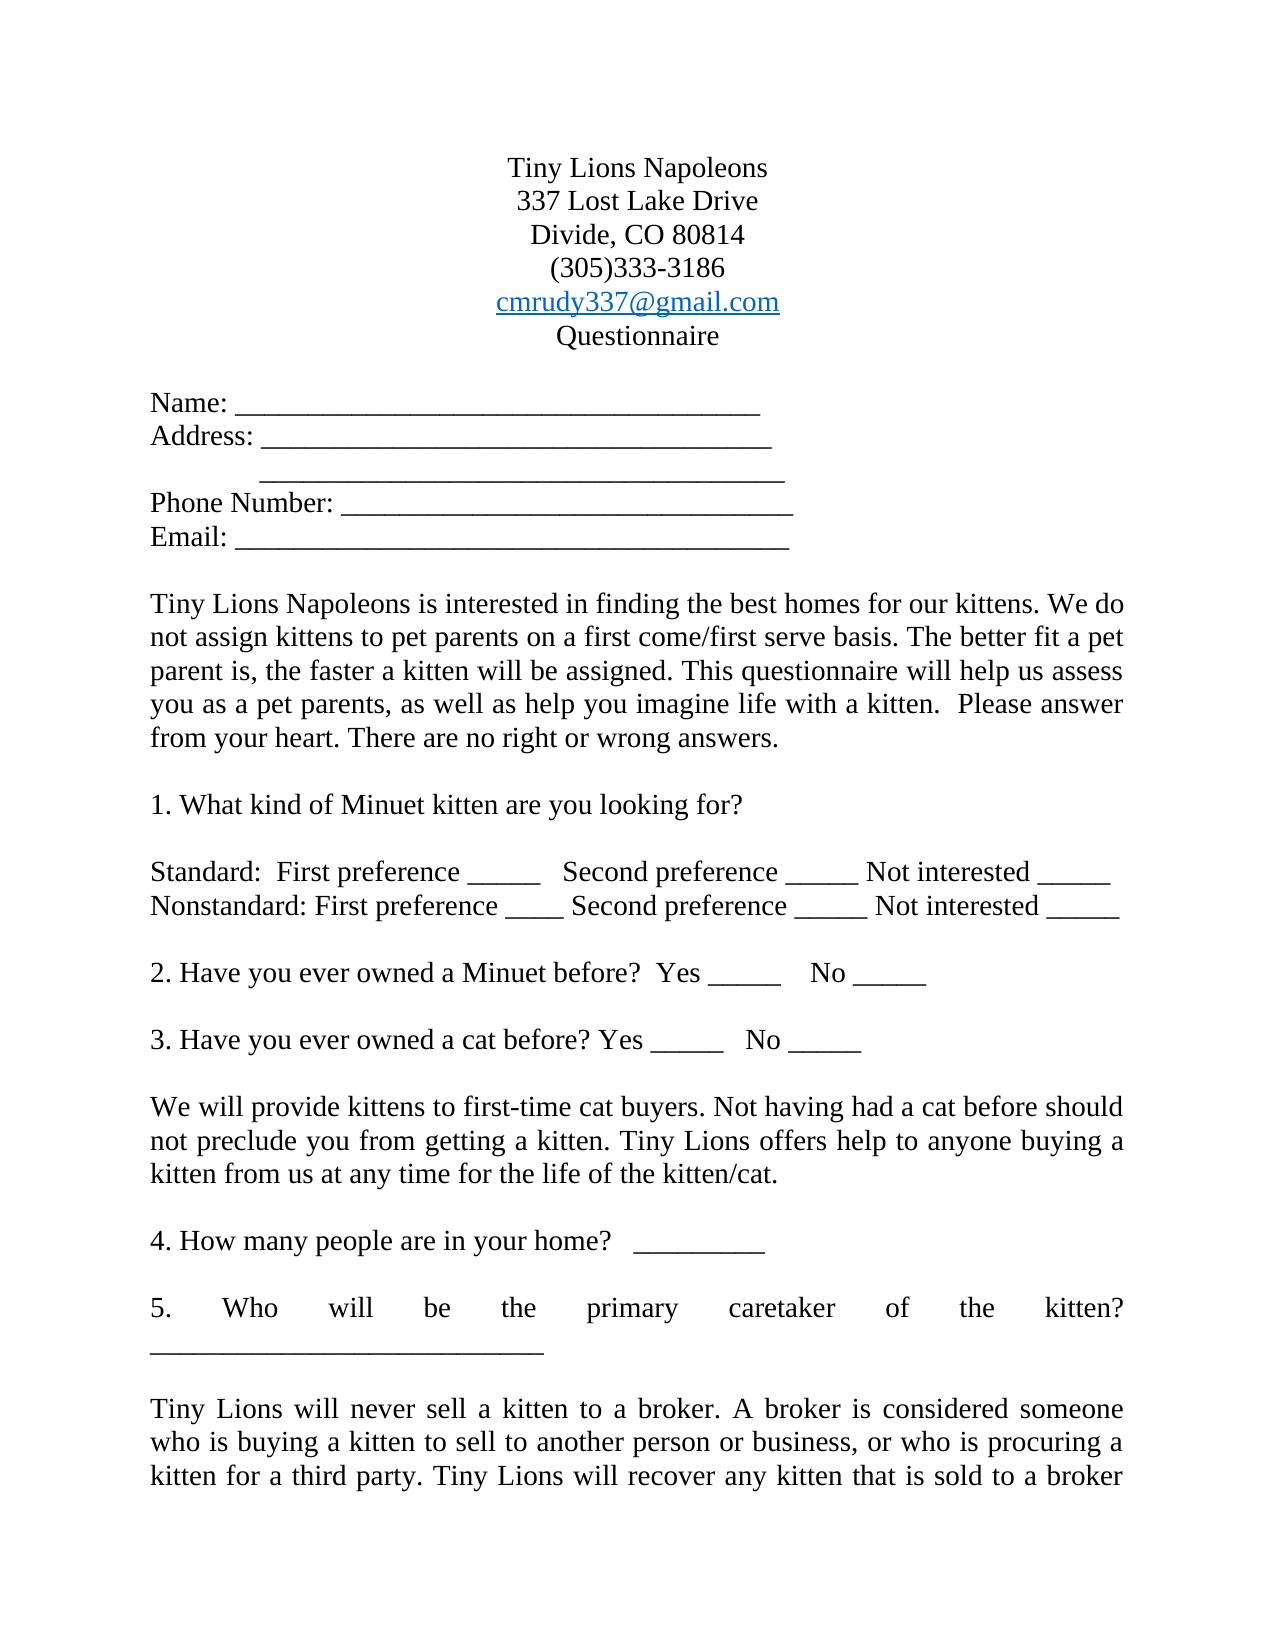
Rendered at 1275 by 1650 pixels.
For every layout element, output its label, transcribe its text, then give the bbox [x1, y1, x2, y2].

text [150, 1391, 1125, 1492]
text Questionnaire [150, 318, 1125, 351]
text Tiny Lions Napoleons [150, 150, 1125, 183]
text 1. What kind of Minuet kitten are you looking for? [150, 787, 1125, 821]
text Name: ____________________________________ [150, 385, 1125, 418]
text 2. Have you ever owned a Minuet before? Yes _____ No _____ [150, 955, 1125, 988]
text Divide, CO 80814 [150, 217, 1125, 251]
text Phone Number: _______________________________ [150, 485, 1125, 519]
text 5. Who will be the primary caretaker of the kitten? ___________________________ [150, 1290, 1125, 1357]
text 4. How many people are in your home? _________ [150, 1223, 1125, 1257]
text ____________________________________ [150, 452, 1125, 485]
text Tiny Lions Napoleons is interested in finding the best homes for our kittens. We do not assign kittens to pet parents on a first come/first serve basis. The better fit a pet parent is, the faster a kitten will be assigned. This questionnaire will help us assess you as a pet parents, as well as help you imagine life with a kitten. Please answer from your heart. There are no right or wrong answers. [150, 586, 1125, 754]
text (305)333-3186 [150, 251, 1125, 284]
text We will provide kittens to first-time cat buyers. Not having had a cat before should not preclude you from getting a kitten. Tiny Lions offers help to anyone buying a kitten from us at any time for the life of the kitten/cat. [150, 1089, 1125, 1190]
text 337 Lost Lake Drive [150, 183, 1125, 217]
text Email: ______________________________________ [150, 519, 1125, 552]
text 3. Have you ever owned a cat before? Yes _____ No _____ [150, 1022, 1125, 1056]
text Address: ___________________________________ [150, 418, 1125, 452]
text Nonstandard: First preference ____ Second preference _____ Not interested _____ [150, 888, 1125, 921]
text Standard: First preference _____ Second preference _____ Not interested _____ [150, 854, 1125, 888]
text cmrudy337@gmail.com [150, 284, 1125, 318]
